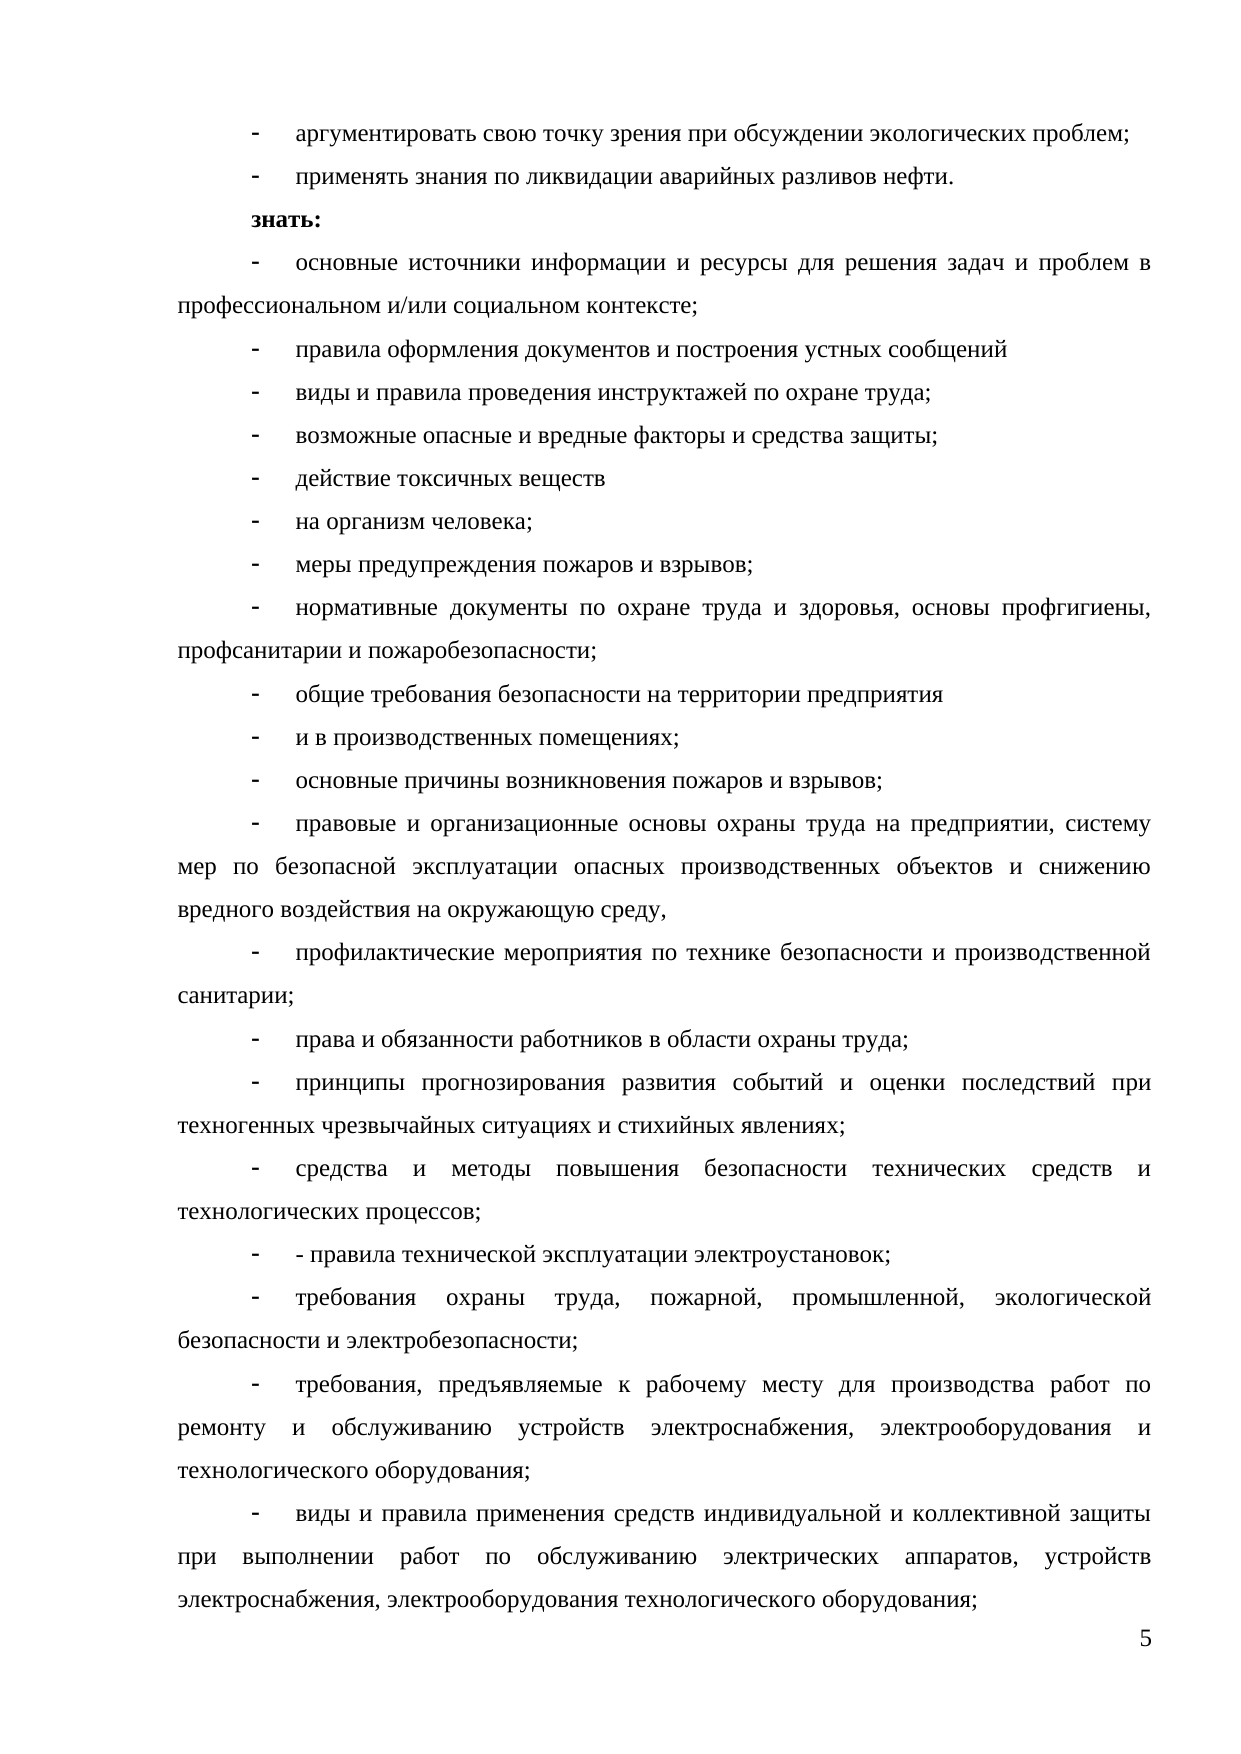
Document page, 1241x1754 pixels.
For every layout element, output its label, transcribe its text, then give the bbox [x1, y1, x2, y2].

list основные источники информации и ресурсы для решения задач и проблем в профессиональном и/или социальном контексте; [177, 247, 1152, 319]
list средства и методы повышения безопасности технических средств и технологических процессов; [177, 1153, 1152, 1225]
list правила оформления документов и построения устных сообщений [177, 334, 1152, 362]
list знать: [251, 204, 1152, 233]
list - правила технической эксплуатации электроустановок; [177, 1239, 1152, 1268]
list меры предупреждения пожаров и взрывов; [177, 549, 1152, 578]
list нормативные документы по охране труда и здоровья, основы профгигиены, профсанитарии и пожаробезопасности; [177, 592, 1152, 664]
list и в производственных помещениях; [177, 722, 1152, 751]
list действие токсичных веществ [177, 463, 1152, 492]
list аргументировать свою точку зрения при обсуждении экологических проблем; [177, 118, 1152, 147]
list правовые и организационные основы охраны труда на предприятии, систему мер по безопасной эксплуатации опасных производственных объектов и снижению вредного воздействия на окружающую среду, [177, 808, 1152, 923]
list на организм человека; [177, 506, 1152, 535]
list общие требования безопасности на территории предприятия [177, 679, 1152, 707]
list возможные опасные и вредные факторы и средства защиты; [177, 420, 1152, 449]
list виды и правила проведения инструктажей по охране труда; [177, 377, 1152, 406]
list виды и правила применения средств индивидуальной и коллективной защиты при выполнении работ по обслуживанию электрических аппаратов, устройств электроснабжения, электрооборудования технологического оборудования; [177, 1498, 1152, 1613]
list права и обязанности работников в области охраны труда; [177, 1024, 1152, 1052]
list основные причины возникновения пожаров и взрывов; [177, 765, 1152, 794]
list требования охраны труда, пожарной, промышленной, экологической безопасности и электробезопасности; [177, 1282, 1152, 1354]
list профилактические мероприятия по технике безопасности и производственной санитарии; [177, 937, 1152, 1009]
list принципы прогнозирования развития событий и оценки последствий при техногенных чрезвычайных ситуациях и стихийных явлениях; [177, 1067, 1152, 1139]
list применять знания по ликвидации аварийных разливов нефти. [177, 161, 1152, 190]
list требования, предъявляемые к рабочему месту для производства работ по ремонту и обслуживанию устройств электроснабжения, электрооборудования и технологического оборудования; [177, 1369, 1152, 1484]
